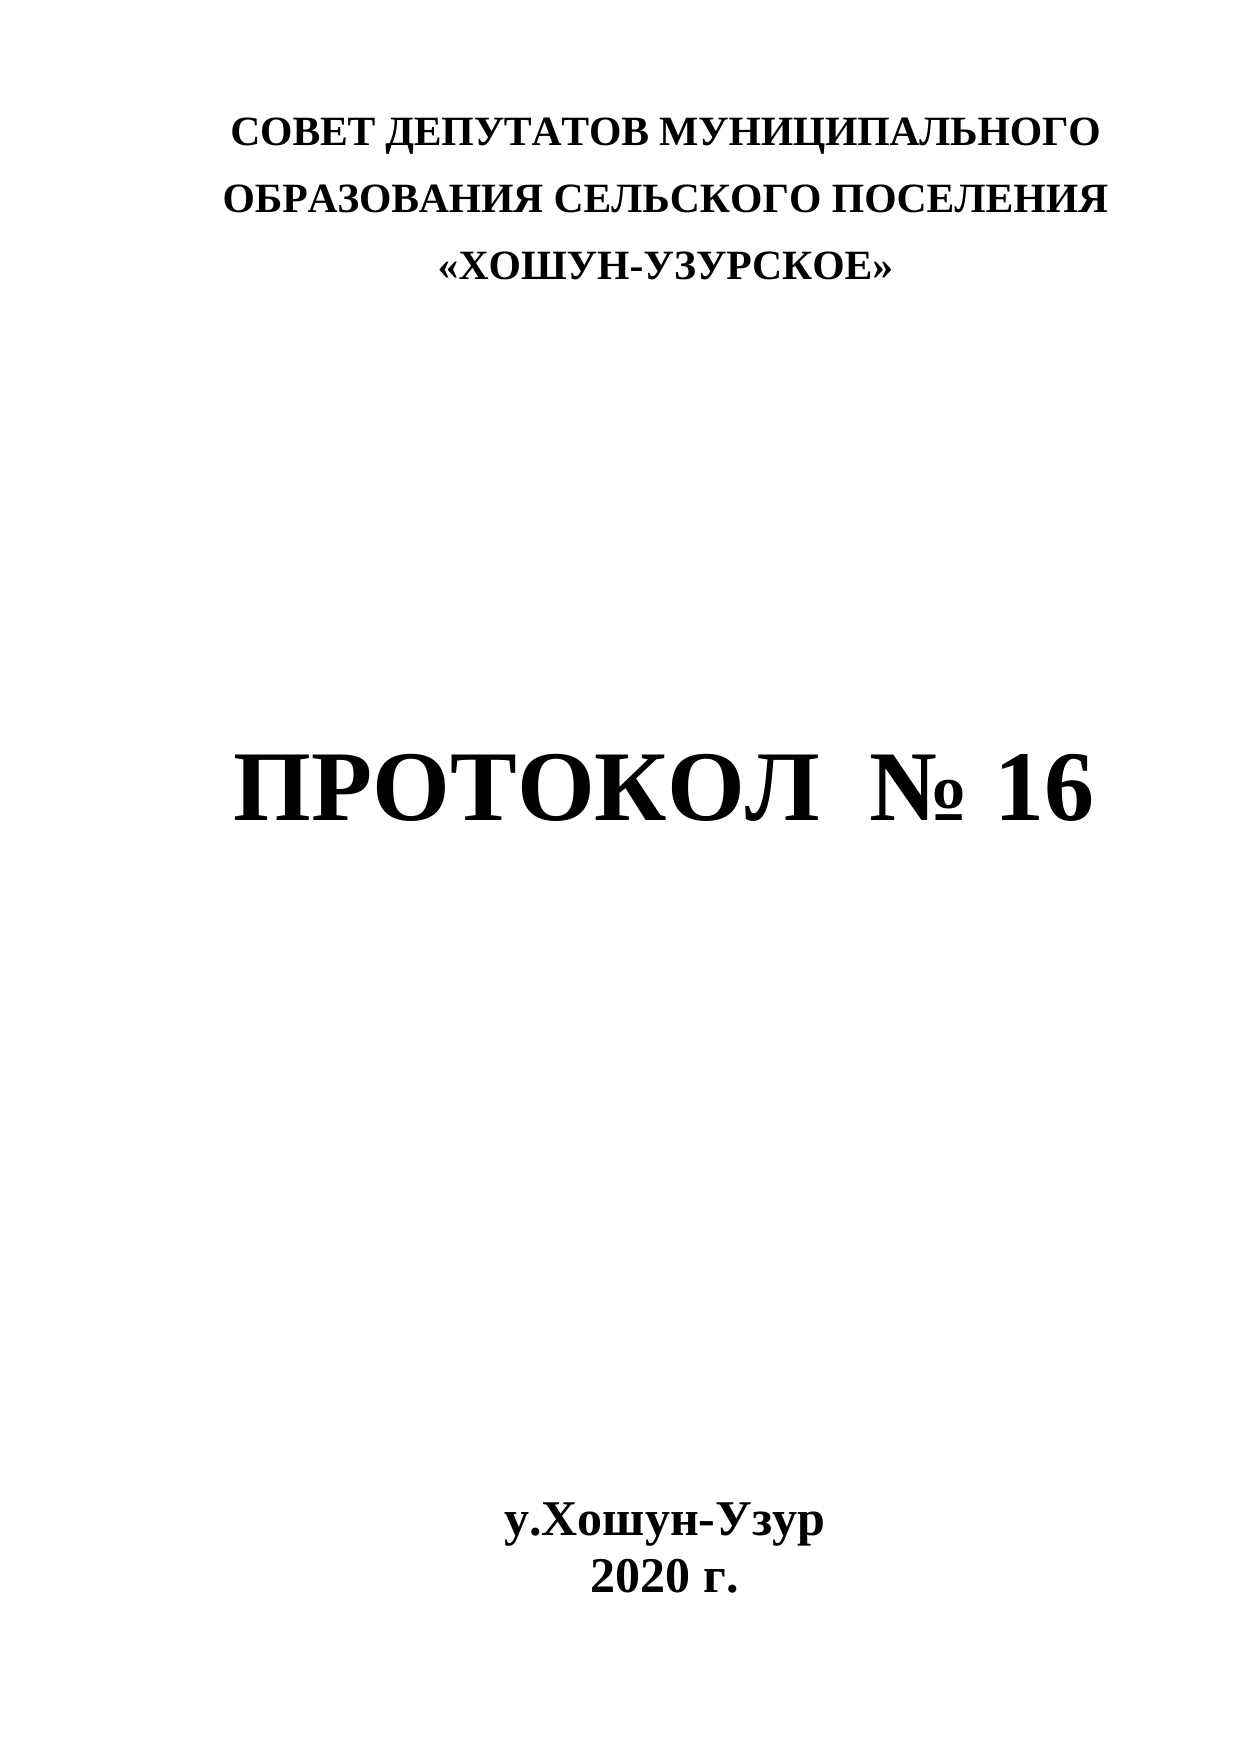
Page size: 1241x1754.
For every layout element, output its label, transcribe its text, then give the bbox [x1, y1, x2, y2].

text у.Хошун-Узур [177, 1488, 1152, 1546]
text СОВЕТ ДЕПУТАТОВ МУНИЦИПАЛЬНОГО [820, 118, 1152, 152]
text ПРОТОКОЛ № 16 [177, 727, 1152, 842]
text СОВЕТ ДЕПУТАТОВ МУНИЦИПАЛЬНОГО [179, 118, 394, 152]
text СОВЕТ ДЕПУТАТОВ МУНИЦИПАЛЬНОГО [409, 118, 820, 152]
text «ХОШУН-УЗУРСКОЕ» [179, 252, 1152, 286]
text ОБРАЗОВАНИЯ СЕЛЬСКОГО ПОСЕЛЕНИЯ [179, 185, 1152, 219]
text 2020 г. [177, 1546, 1152, 1603]
